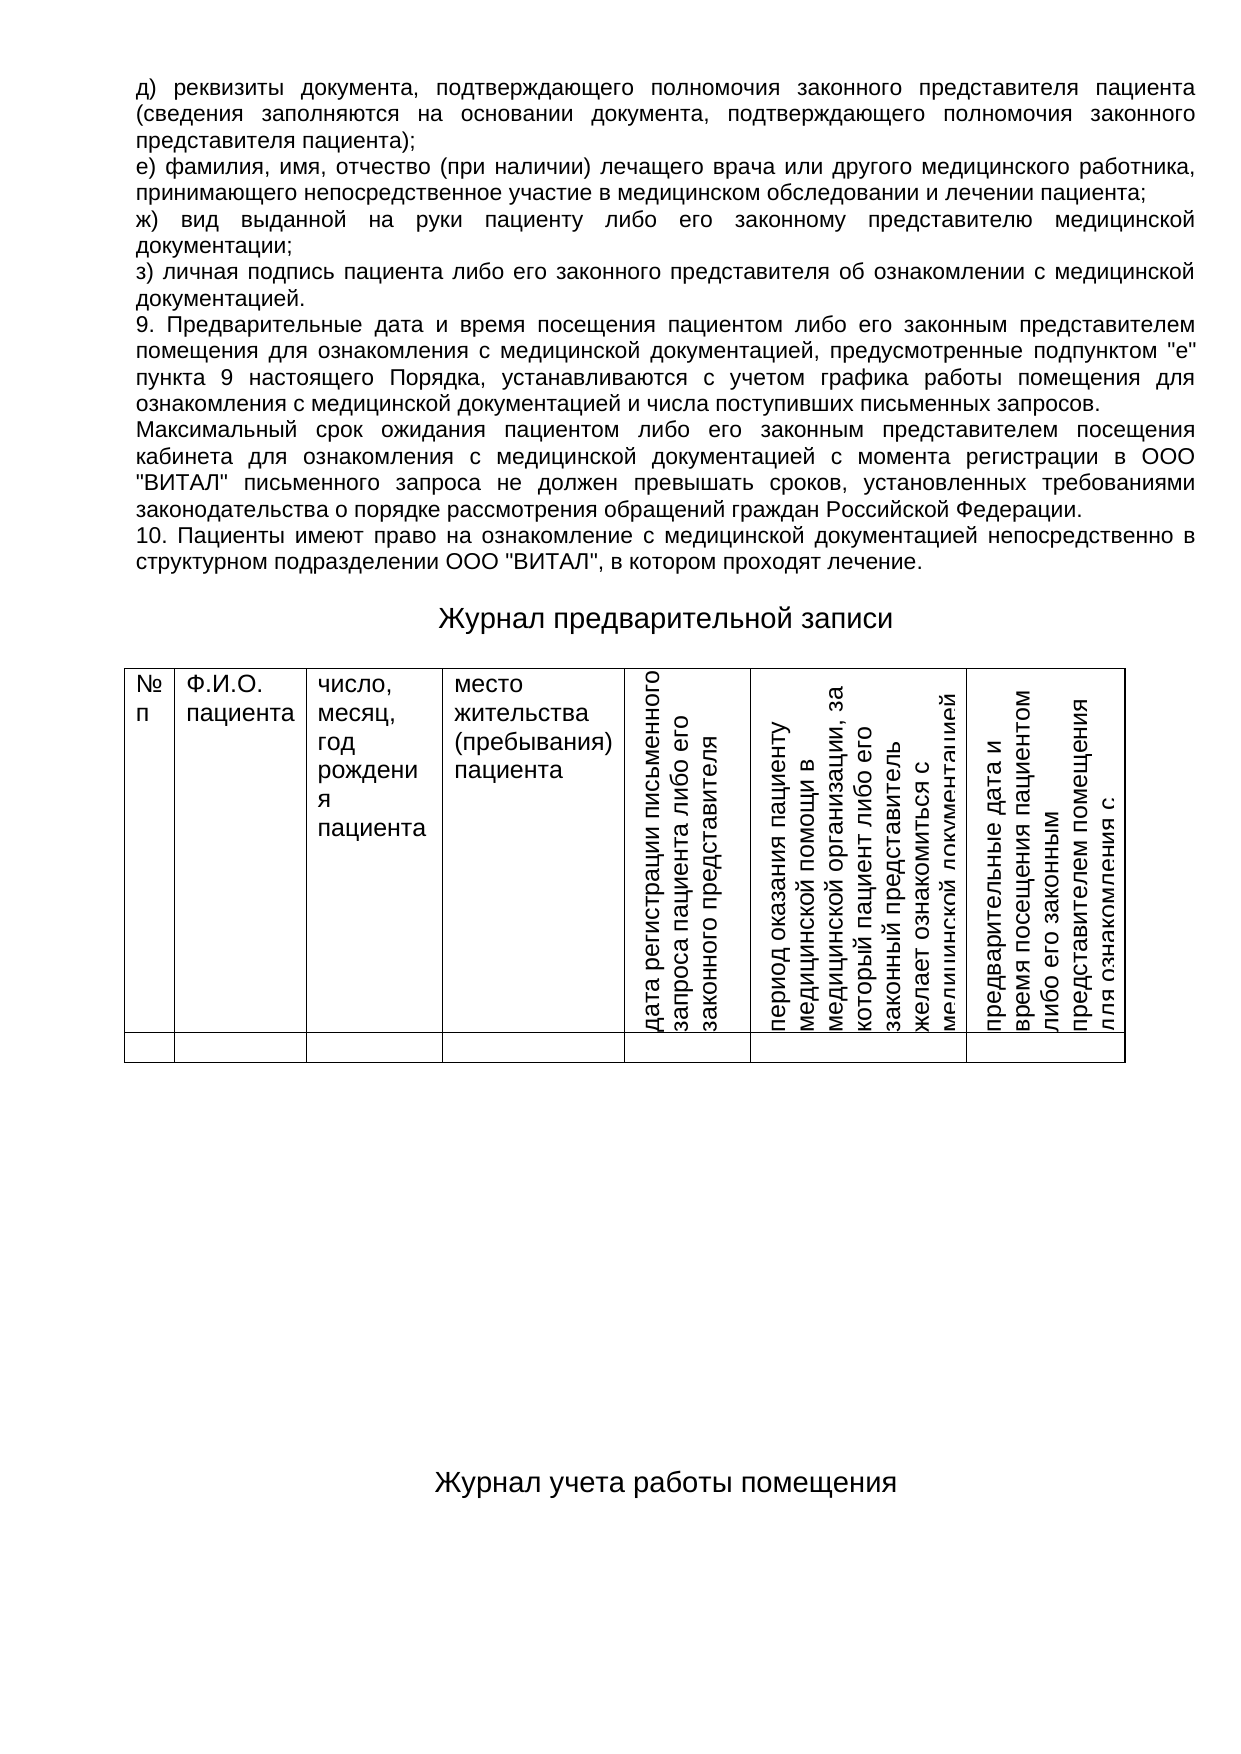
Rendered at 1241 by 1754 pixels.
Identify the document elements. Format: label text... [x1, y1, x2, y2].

text 10. Пациенты имеют право на ознакомление с медицинской документацией непосредственно в структурном подразделении ООО "ВИТАЛ", в котором проходят лечение. [136, 522, 1196, 574]
text ж) вид выданной на руки пациенту либо его законному представителю медицинской документации; [136, 206, 1196, 258]
table_cell [751, 1033, 966, 1062]
table_cell [307, 1033, 442, 1062]
table_header № п [125, 669, 174, 1032]
text е) фамилия, имя, отчество (при наличии) лечащего врача или другого медицинского работника, принимающего непосредственное участие в медицинском обследовании и лечении пациента; [136, 153, 1196, 206]
table_header Ф.И.О. пациента [175, 669, 306, 1032]
text з) личная подпись пациента либо его законного представителя об ознакомлении с медицинской документацией. [136, 258, 1196, 311]
table_cell [175, 1033, 306, 1062]
table_header предварительные дата и время посещения пациентом либо его законным представителем помещения для ознакомления с медицинской документацией [967, 669, 1124, 1032]
text 9. Предварительные дата и время посещения пациентом либо его законным представителем помещения для ознакомления с медицинской документацией, предусмотренные подпунктом "е" пункта 9 настоящего Порядка, устанавливаются с учетом графика работы помещения для ознакомления с медицинской документацией и числа поступивших письменных запросов. [136, 311, 1196, 416]
text Максимальный срок ожидания пациентом либо его законным представителем посещения кабинета для ознакомления с медицинской документацией с момента регистрации в ООО "ВИТАЛ" письменного запроса не должен превышать сроков, установленных требованиями законодательства о порядке рассмотрения обращений граждан Российской Федерации. [136, 416, 1196, 522]
table_cell [967, 1033, 1124, 1062]
table_header период оказания пациенту медицинской помощи в медицинской организации, за который пациент либо его законный представитель желает ознакомиться с медицинской документацией [751, 669, 966, 1032]
text д) реквизиты документа, подтверждающего полномочия законного представителя пациента (сведения заполняются на основании документа, подтверждающего полномочия законного представителя пациента); [136, 74, 1196, 153]
table_cell [125, 1033, 174, 1062]
table_cell [443, 1033, 624, 1062]
table_header дата регистрации письменного запроса пациента либо его законного представителя [625, 669, 750, 1032]
table_cell [625, 1033, 750, 1062]
table_header число, месяц, год рождения пациента [307, 669, 442, 1032]
text Журнал учета работы помещения [136, 1466, 1196, 1499]
table_header место жительства (пребывания) пациента [443, 669, 624, 1032]
text Журнал предварительной записи [136, 601, 1196, 634]
